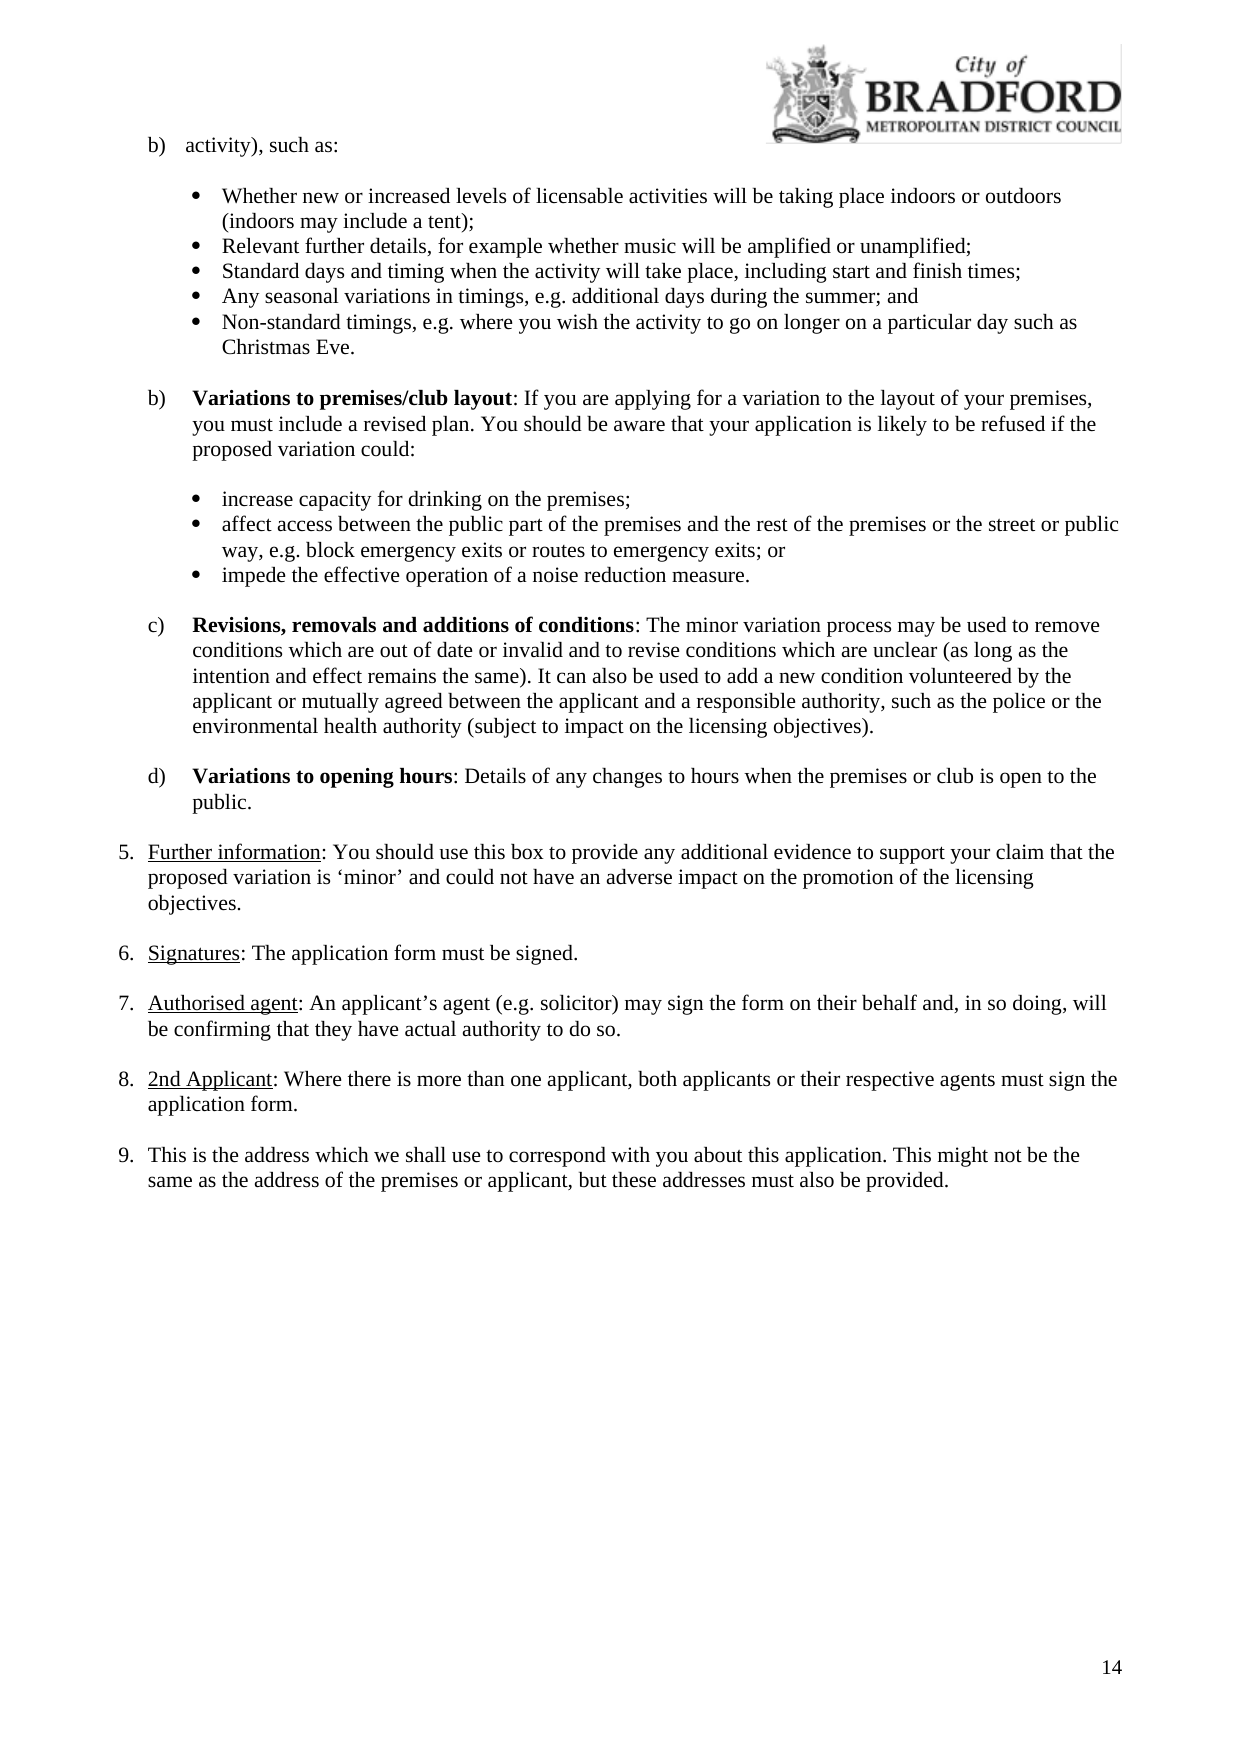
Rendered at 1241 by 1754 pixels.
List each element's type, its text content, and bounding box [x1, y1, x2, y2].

text d) Variations to opening hours: Details of any changes to hours when the premises or club is open to the public. [148, 763, 1122, 814]
text 8. 2nd Applicant: Where there is more than one applicant, both applicants or their respective agents must sign the application form. [118, 1066, 1122, 1116]
text 9. This is the address which we shall use to correspond with you about this application. This might not be the same as the address of the premises or applicant, but these addresses must also be provided. [118, 1142, 1122, 1192]
list activity), such as: [148, 132, 1122, 157]
text 5. Further information: You should use this box to provide any additional evidence to support your claim that the proposed variation is ‘minor’ and could not have an adverse impact on the promotion of the licensing objectives. [118, 839, 1122, 915]
text c) Revisions, removals and additions of conditions: The minor variation process may be used to remove conditions which are out of date or invalid and to revise conditions which are unclear (as long as the intention and effect remains the same). It can also be used to add a new condition volunteered by the applicant or mutually agreed between the applicant and a responsible authority, such as the police or the environmental health authority (subject to impact on the licensing objectives). [148, 612, 1122, 738]
list Relevant further details, for example whether music will be amplified or unamplified; [192, 233, 1122, 258]
text 6. Signatures: The application form must be signed. [118, 940, 1122, 965]
list Whether new or increased levels of licensable activities will be taking place indoors or outdoors (indoors may include a tent); [192, 183, 1122, 233]
list affect access between the public part of the premises and the rest of the premises or the street or public way, e.g. block emergency exits or routes to emergency exits; or [192, 511, 1122, 562]
text 7. Authorised agent: An applicant’s agent (e.g. solicitor) may sign the form on their behalf and, in so doing, will be confirming that they have actual authority to do so. [118, 990, 1122, 1041]
text b) Variations to premises/club layout: If you are applying for a variation to the layout of your premises, you must include a revised plan. You should be aware that your application is likely to be refused if the proposed variation could: [148, 385, 1122, 461]
list Any seasonal variations in timings, e.g. additional days during the summer; and [192, 283, 1122, 309]
picture [765, 44, 1123, 145]
list impede the effective operation of a noise reduction measure. [192, 562, 1122, 587]
list Non-standard timings, e.g. where you wish the activity to go on longer on a particular day such as Christmas Eve. [192, 309, 1122, 359]
list Standard days and timing when the activity will take place, including start and finish times; [192, 258, 1122, 283]
list increase capacity for drinking on the premises; [192, 486, 1122, 511]
